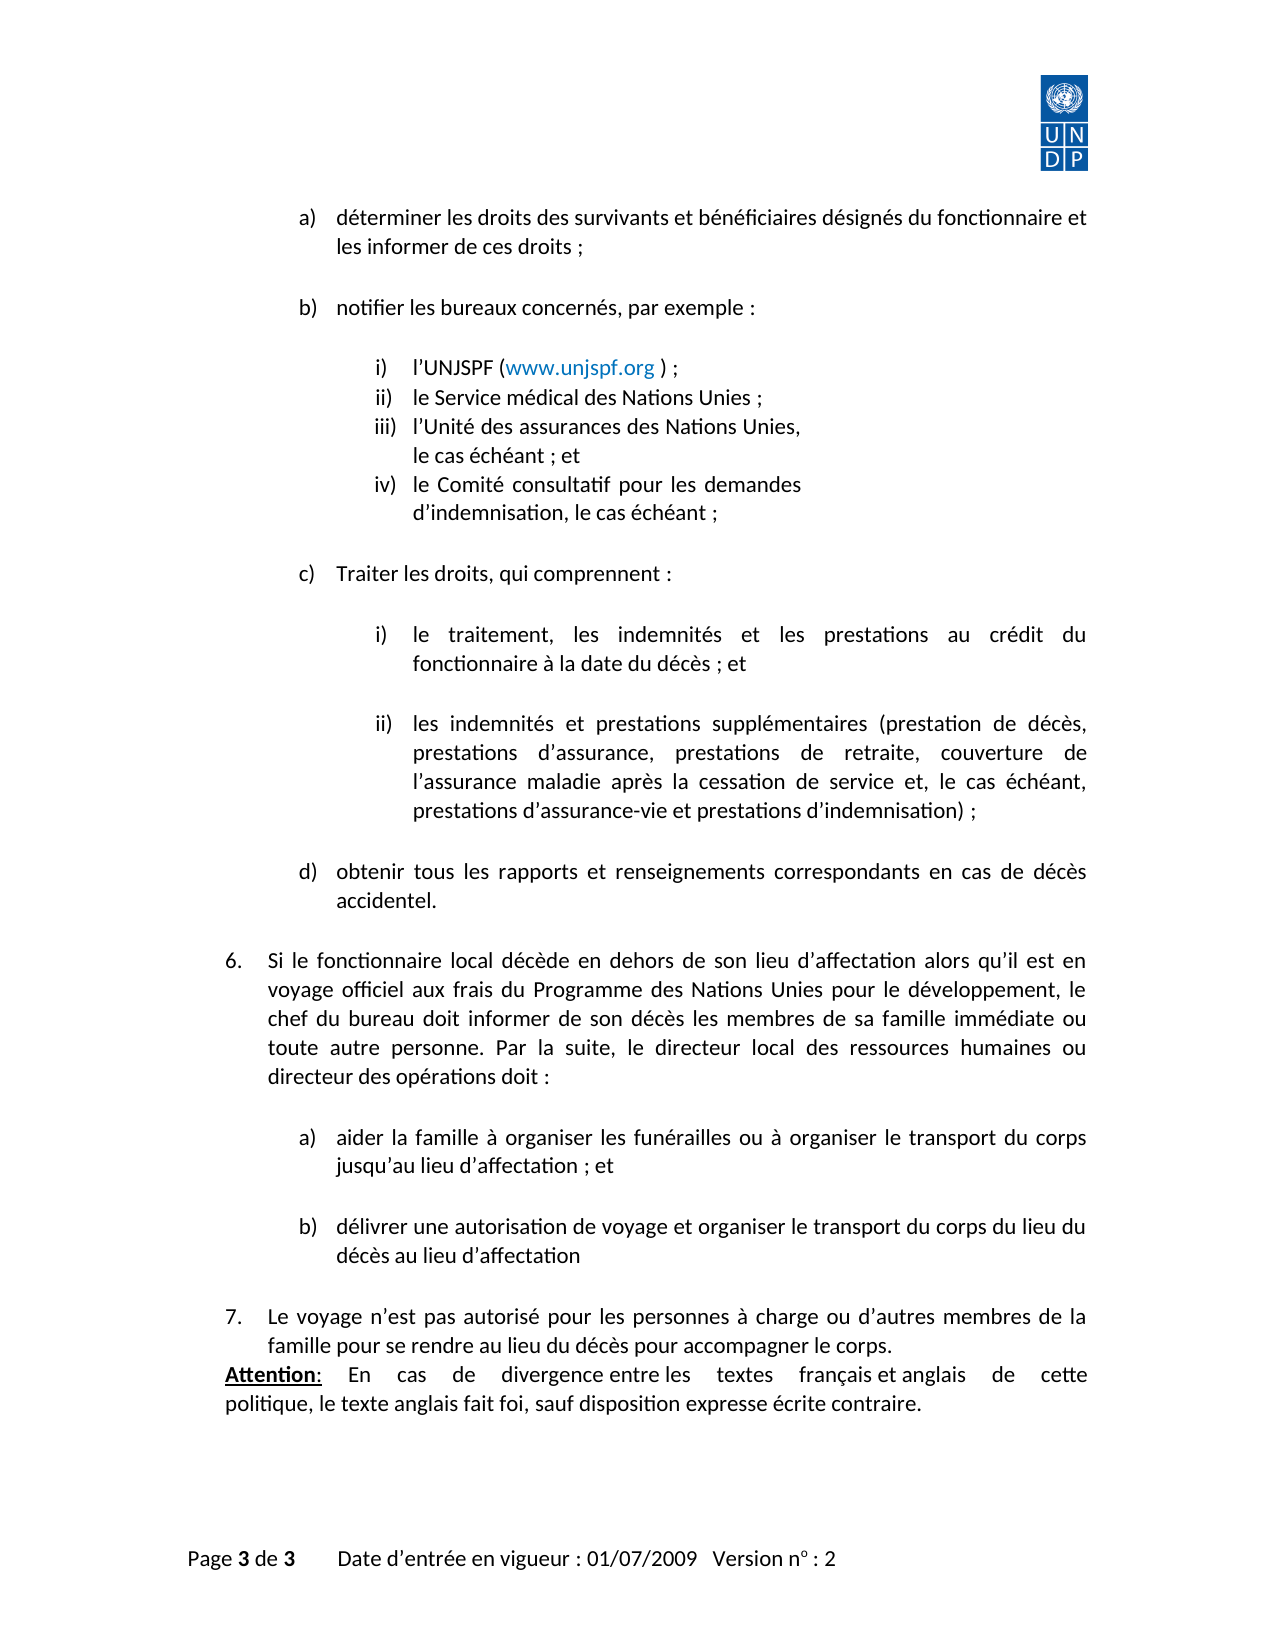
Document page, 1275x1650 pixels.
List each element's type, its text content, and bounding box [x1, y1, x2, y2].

list l’UNJSPF (www.unjspf.org ) ; [375, 353, 1088, 381]
list l’Unité des assurances des Nations Unies, le cas échéant ; et [374, 412, 802, 469]
list notifier les bureaux concernés, par exemple : [298, 293, 1088, 321]
list le Service médical des Nations Unies ; [375, 383, 1088, 411]
list Le voyage n’est pas autorisé pour les personnes à charge ou d’autres membres de la famille pour se rendre au lieu du décès pour accompagner le corps. [225, 1302, 1088, 1359]
list Si le fonctionnaire local décède en dehors de son lieu d’affectation alors qu’il est en voyage officiel aux frais du Programme des Nations Unies pour le développement, le chef du bureau doit informer de son décès les membres de sa famille immédiate ou toute autre personne. Par la suite, le directeur local des ressources humaines ou directeur des opérations doit : [225, 947, 1088, 1090]
list aider la famille à organiser les funérailles ou à organiser le transport du corps jusqu’au lieu d’affectation ; et [298, 1123, 1088, 1180]
text Attention: En cas de divergence entre les textes français et anglais de cette politique, le texte anglais fait foi, sauf disposition expresse écrite contraire. [225, 1388, 1088, 1417]
list Traiter les droits, qui comprennent : [298, 559, 1088, 587]
list les indemnités et prestations supplémentaires (prestation de décès, prestations d’assurance, prestations de retraite, couverture de l’assurance maladie après la cessation de service et, le cas échéant, prestations d’assurance-vie et prestations d’indemnisation) ; [375, 709, 1088, 824]
picture [1039, 75, 1089, 172]
list obtenir tous les rapports et renseignements correspondants en cas de décès accidentel. [298, 857, 1088, 914]
list le traitement, les indemnités et les prestations au crédit du fonctionnaire à la date du décès ; et [375, 620, 1088, 677]
list délivrer une autorisation de voyage et organiser le transport du corps du lieu du décès au lieu d’affectation [298, 1212, 1088, 1269]
list déterminer les droits des survivants et bénéficiaires désignés du fonctionnaire et les informer de ces droits ; [298, 203, 1088, 260]
list le Comité consultatif pour les demandes d’indemnisation, le cas échéant ; [374, 470, 802, 527]
